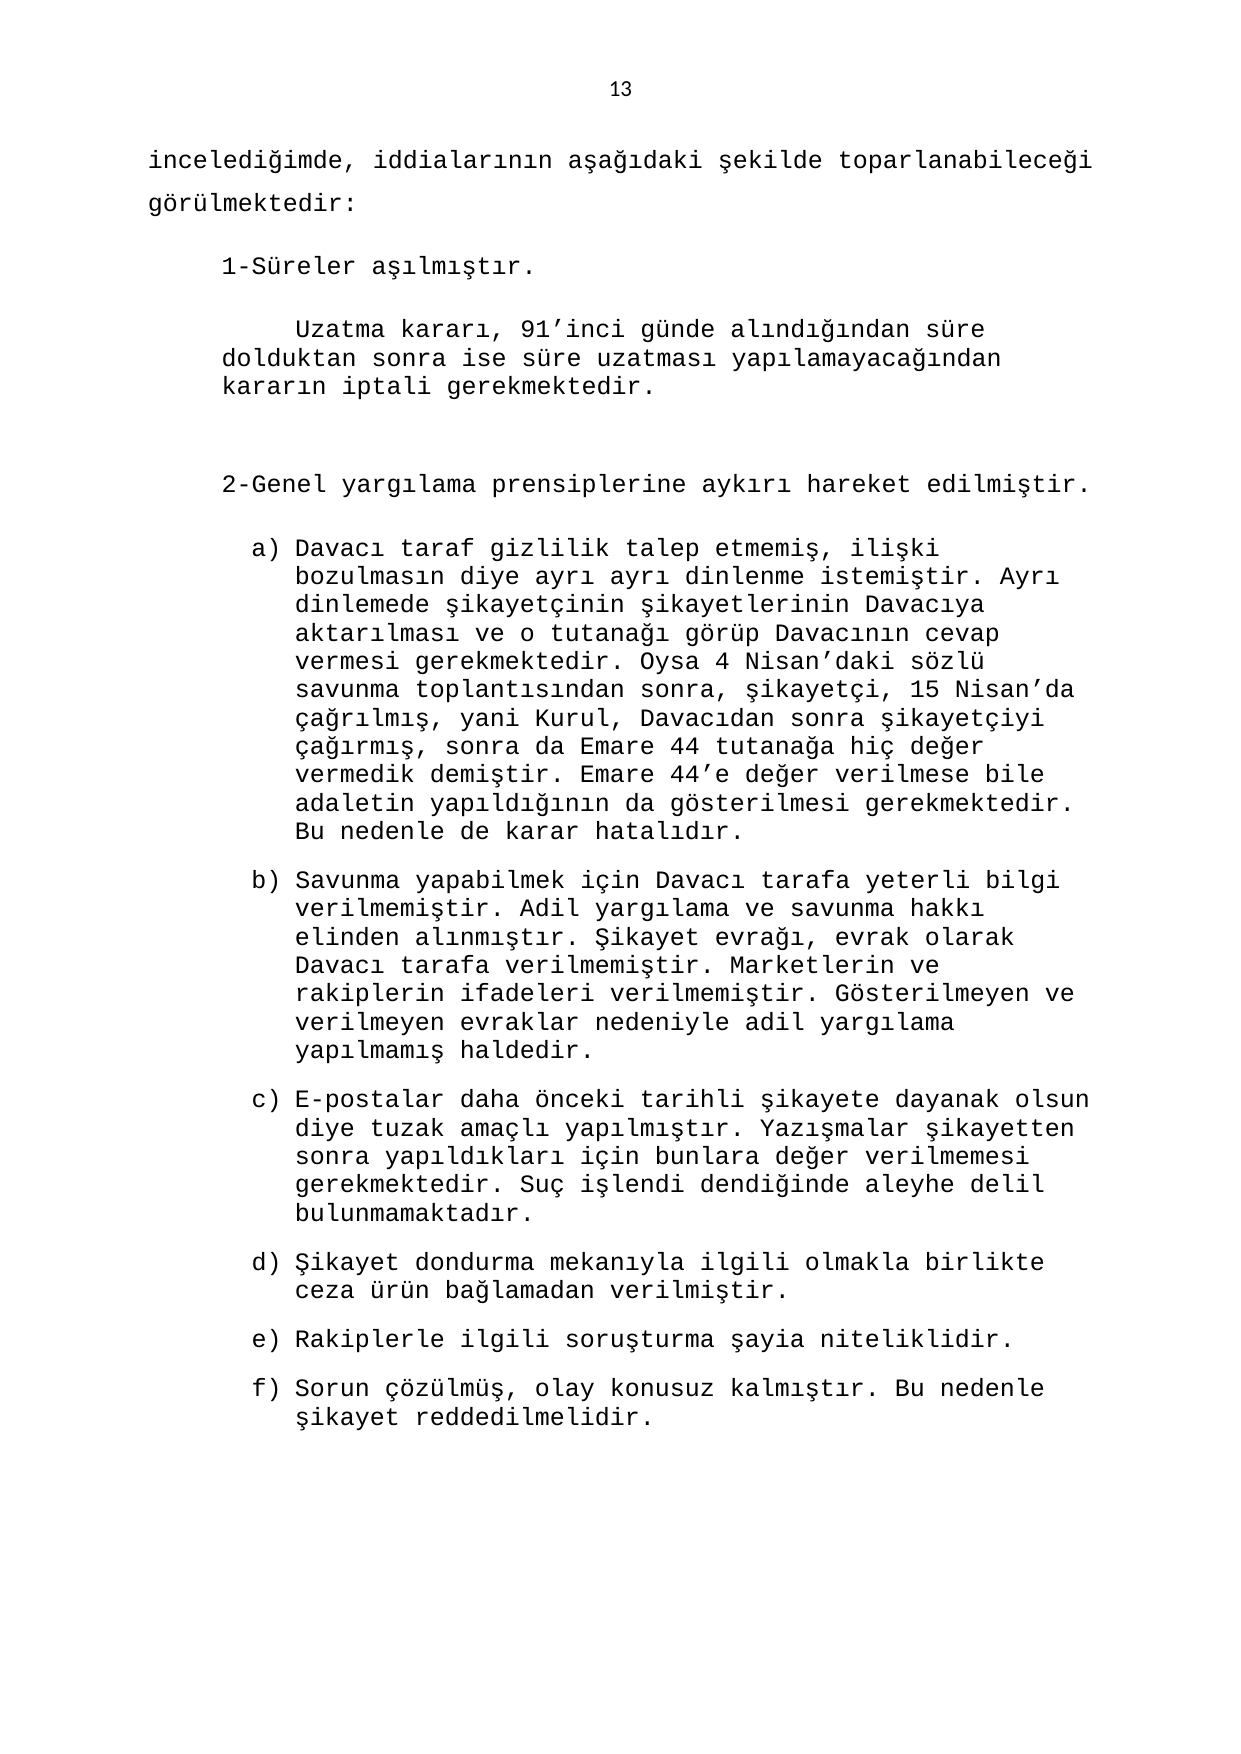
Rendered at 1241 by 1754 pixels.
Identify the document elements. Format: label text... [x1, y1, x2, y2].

text b) Savunma yapabilmek için Davacı tarafa yeterli bilgi verilmemiştir. Adil yargılama ve savunma hakkı elinden alınmıştır. Şikayet evrağı, evrak olarak Davacı tarafa verilmemiştir. Marketlerin ve rakiplerin ifadeleri verilmemiştir. Gösterilmeyen ve verilmeyen evraklar nedeniyle adil yargılama yapılmamış haldedir. [221, 868, 1093, 1066]
text a) Davacı taraf gizlilik talep etmemiş, ilişki bozulmasın diye ayrı ayrı dinlenme istemiştir. Ayrı dinlemede şikayetçinin şikayetlerinin Davacıya aktarılması ve o tutanağı görüp Davacının cevap vermesi gerekmektedir. Oysa 4 Nisan’daki sözlü savunma toplantısından sonra, şikayetçi, 15 Nisan’da çağrılmış, yani Kurul, Davacıdan sonra şikayetçiyi çağırmış, sonra da Emare 44 tutanağa hiç değer vermedik demiştir. Emare 44’e değer verilmese bile adaletin yapıldığının da gösterilmesi gerekmektedir. Bu nedenle de karar hatalıdır. [221, 535, 1093, 847]
text 1-Süreler aşılmıştır. [148, 253, 1093, 282]
text c) E-postalar daha önceki tarihli şikayete dayanak olsun diye tuzak amaçlı yapılmıştır. Yazışmalar şikayetten sonra yapıldıkları için bunlara değer verilmemesi gerekmektedir. Suç işlendi dendiğinde aleyhe delil bulunmamaktadır. [221, 1087, 1093, 1228]
text Uzatma kararı, 91’inci günde alındığından süre dolduktan sonra ise süre uzatması yapılamayacağından kararın iptali gerekmektedir. [221, 317, 1093, 402]
text e) Rakiplerle ilgili soruşturma şayia niteliklidir. [221, 1327, 1093, 1355]
text f) Sorun çözülmüş, olay konusuz kalmıştır. Bu nedenle şikayet reddedilmelidir. [221, 1376, 1093, 1433]
text d) Şikayet dondurma mekanıyla ilgili olmakla birlikte ceza ürün bağlamadan verilmiştir. [221, 1249, 1093, 1306]
text 2-Genel yargılama prensiplerine aykırı hareket edilmiştir. [148, 472, 1093, 500]
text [148, 148, 1093, 218]
